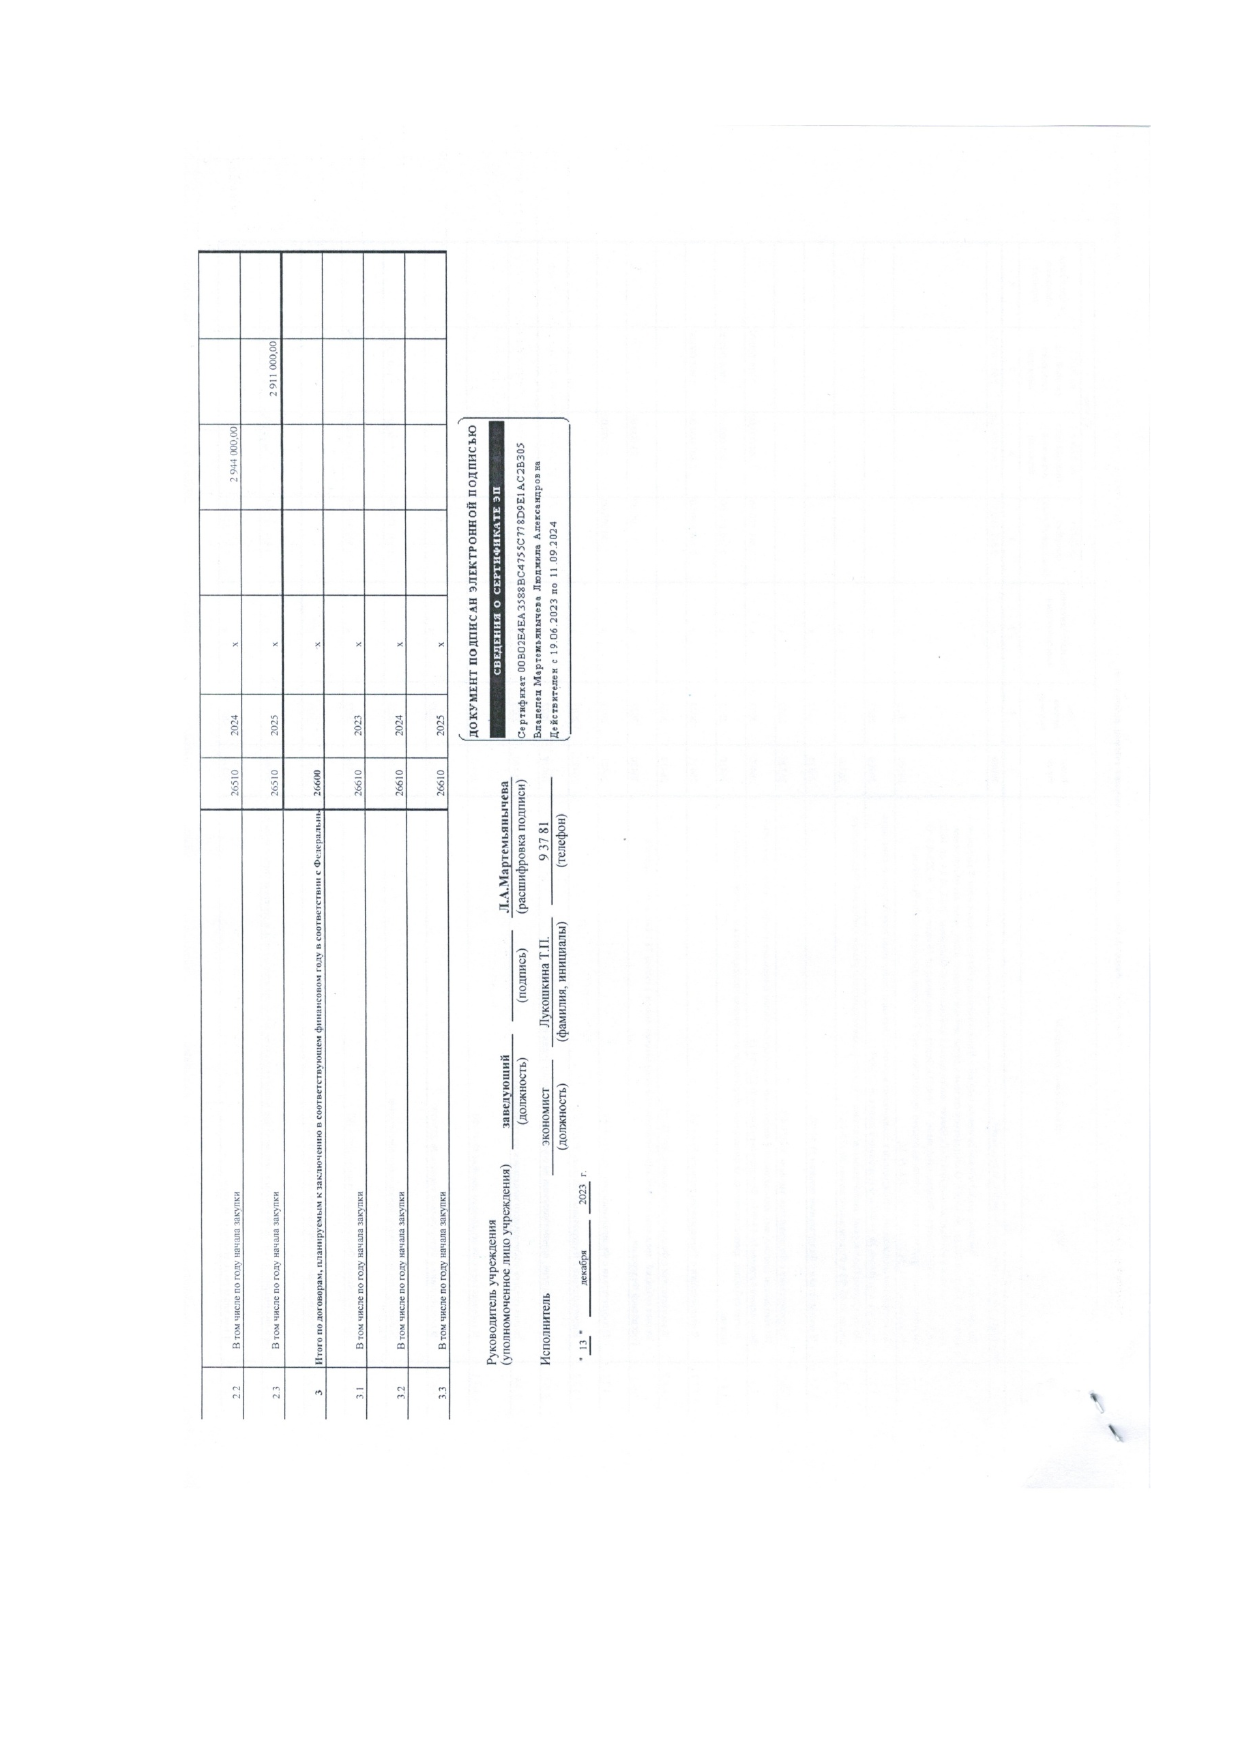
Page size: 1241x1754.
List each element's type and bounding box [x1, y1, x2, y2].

picture [177, 118, 1151, 1495]
